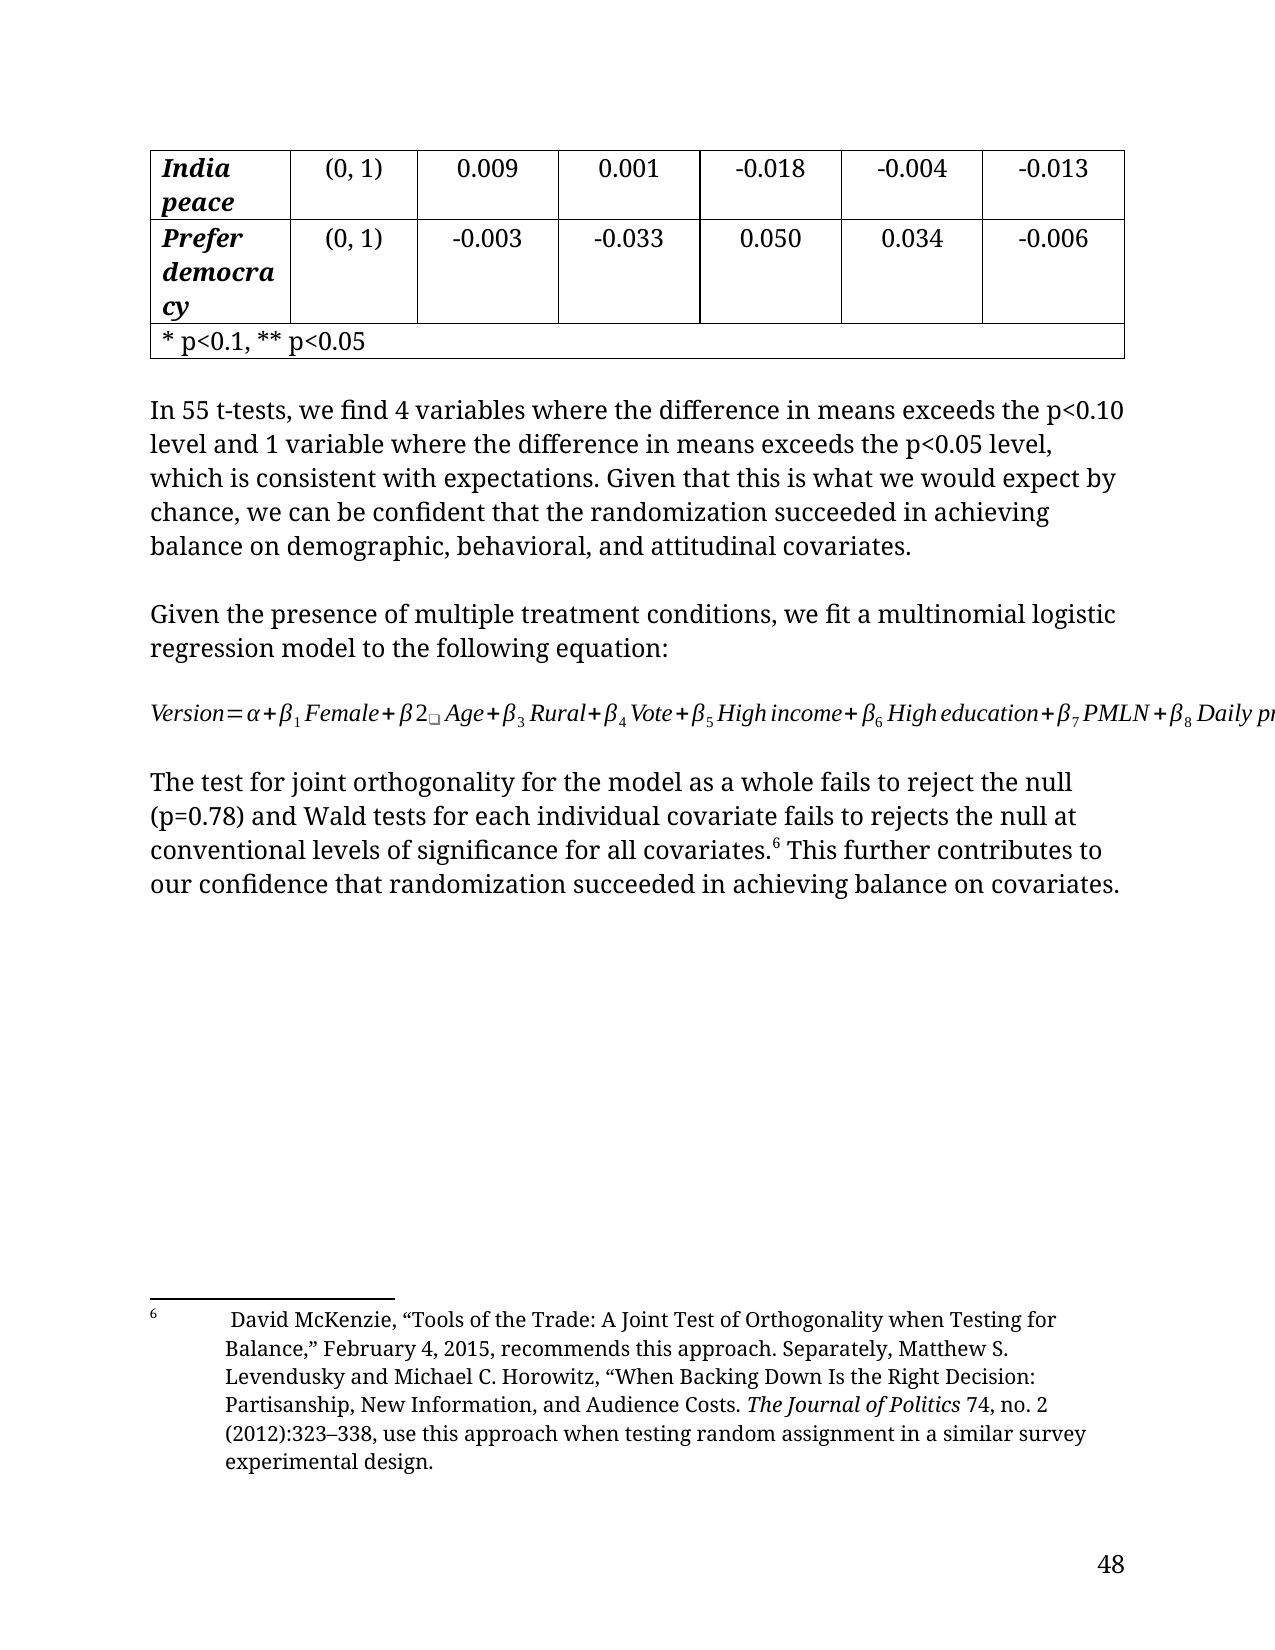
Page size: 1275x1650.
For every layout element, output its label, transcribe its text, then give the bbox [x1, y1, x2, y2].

table_cell (0, 1) [291, 220, 417, 322]
text In 55 t-tests, we find 4 variables where the difference in means exceeds the p<0.10 level and 1 variable where the difference in means exceeds the p<0.05 level, which is consistent with expectations. Given that this is what we would expect by chance, we can be confident that the randomization succeeded in achieving balance on demographic, behavioral, and attitudinal covariates. [150, 393, 1125, 563]
table_cell -0.013 [983, 151, 1124, 219]
table_cell -0.033 [559, 220, 699, 322]
table_cell 0.009 [418, 151, 558, 219]
table_cell (0, 1) [291, 151, 417, 219]
table_cell 0.050 [701, 220, 841, 322]
table_cell 0.001 [559, 151, 699, 219]
table_cell -0.006 [983, 220, 1124, 322]
table_cell Prefer democracy [151, 220, 290, 322]
table_cell 0.034 [842, 220, 982, 322]
text Given the presence of multiple treatment conditions, we fit a multinomial logistic regression model to the following equation: [150, 597, 1125, 665]
table_cell * p<0.1, ** p<0.05 [151, 324, 1124, 357]
table_cell India peace [151, 151, 290, 219]
text The test for joint orthogonality for the model as a whole fails to reject the null (p=0.78) and Wald tests for each individual covariate fails to rejects the null at conventional levels of significance for all covariates. This further contributes to our confidence that randomization succeeded in achieving balance on covariates. [150, 764, 1125, 901]
table_cell -0.018 [701, 151, 841, 219]
table_cell -0.003 [418, 220, 558, 322]
table_cell -0.004 [842, 151, 982, 219]
